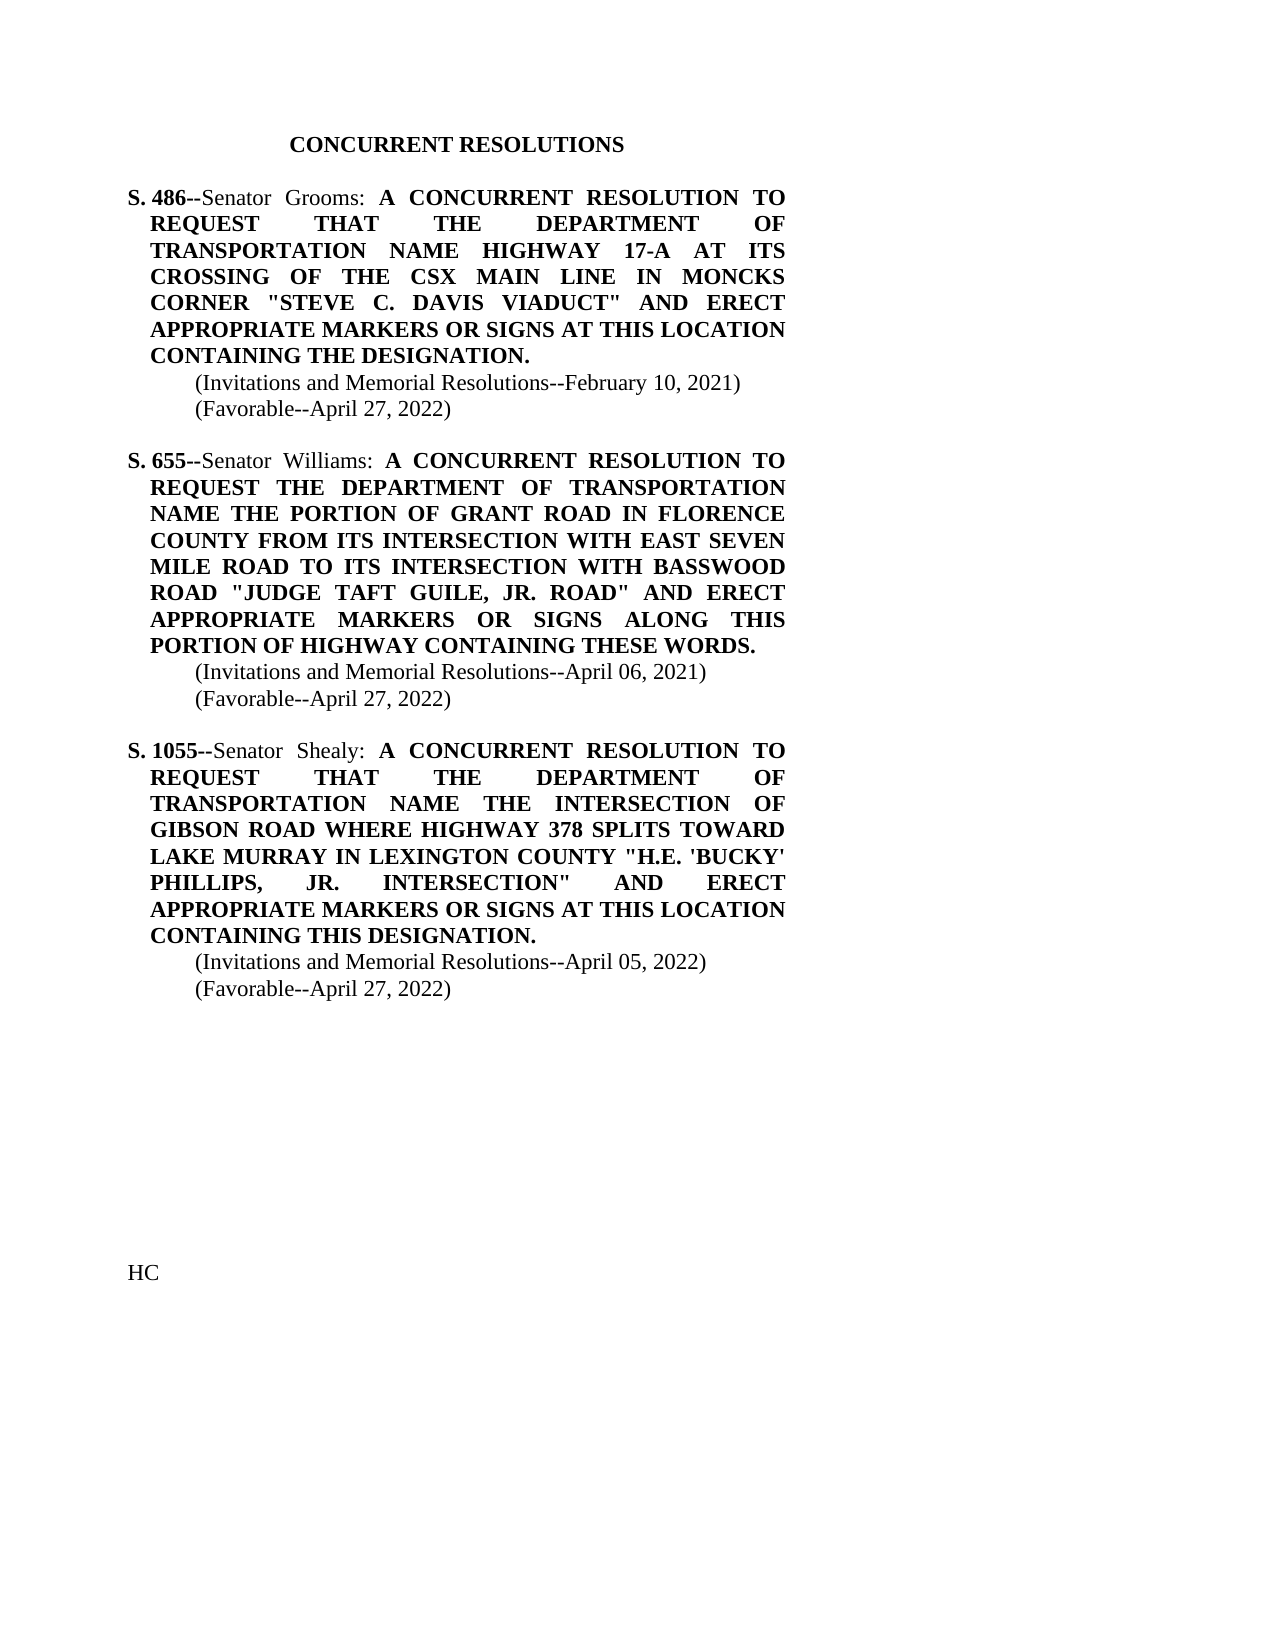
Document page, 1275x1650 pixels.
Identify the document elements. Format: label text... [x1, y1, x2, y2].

text (Favorable--April 27, 2022) [195, 395, 786, 421]
text (Favorable--April 27, 2022) [195, 685, 786, 711]
text (Invitations and Memorial Resolutions--February 10, 2021) [195, 368, 786, 395]
text (Favorable--April 27, 2022) [195, 975, 786, 1001]
text (Invitations and Memorial Resolutions--April 05, 2022) [195, 948, 786, 975]
text S. 1055--Senator Shealy: A CONCURRENT RESOLUTION TO REQUEST THAT THE DEPARTMENT OF TRANSPORTATION NAME THE INTERSECTION OF GIBSON ROAD WHERE HIGHWAY 378 SPLITS TOWARD LAKE MURRAY IN LEXINGTON COUNTY "H.E. 'BUCKY' PHILLIPS, JR. INTERSECTION" AND ERECT APPROPRIATE MARKERS OR SIGNS AT THIS LOCATION CONTAINING THIS DESIGNATION. [127, 737, 786, 948]
text S. 486--Senator Grooms: A CONCURRENT RESOLUTION TO REQUEST THAT THE DEPARTMENT OF TRANSPORTATION NAME HIGHWAY 17-A AT ITS CROSSING OF THE CSX MAIN LINE IN MONCKS CORNER "STEVE C. DAVIS VIADUCT" AND ERECT APPROPRIATE MARKERS OR SIGNS AT THIS LOCATION CONTAINING THE DESIGNATION. [127, 184, 786, 368]
text S. 655--Senator Williams: A CONCURRENT RESOLUTION TO REQUEST THE DEPARTMENT OF TRANSPORTATION NAME THE PORTION OF GRANT ROAD IN FLORENCE COUNTY FROM ITS INTERSECTION WITH EAST SEVEN MILE ROAD TO ITS INTERSECTION WITH BASSWOOD ROAD "JUDGE TAFT GUILE, JR. ROAD" AND ERECT APPROPRIATE MARKERS OR SIGNS ALONG THIS PORTION OF HIGHWAY CONTAINING THESE WORDS. [127, 448, 786, 658]
text (Invitations and Memorial Resolutions--April 06, 2021) [195, 658, 786, 685]
text CONCURRENT RESOLUTIONS [127, 131, 786, 158]
